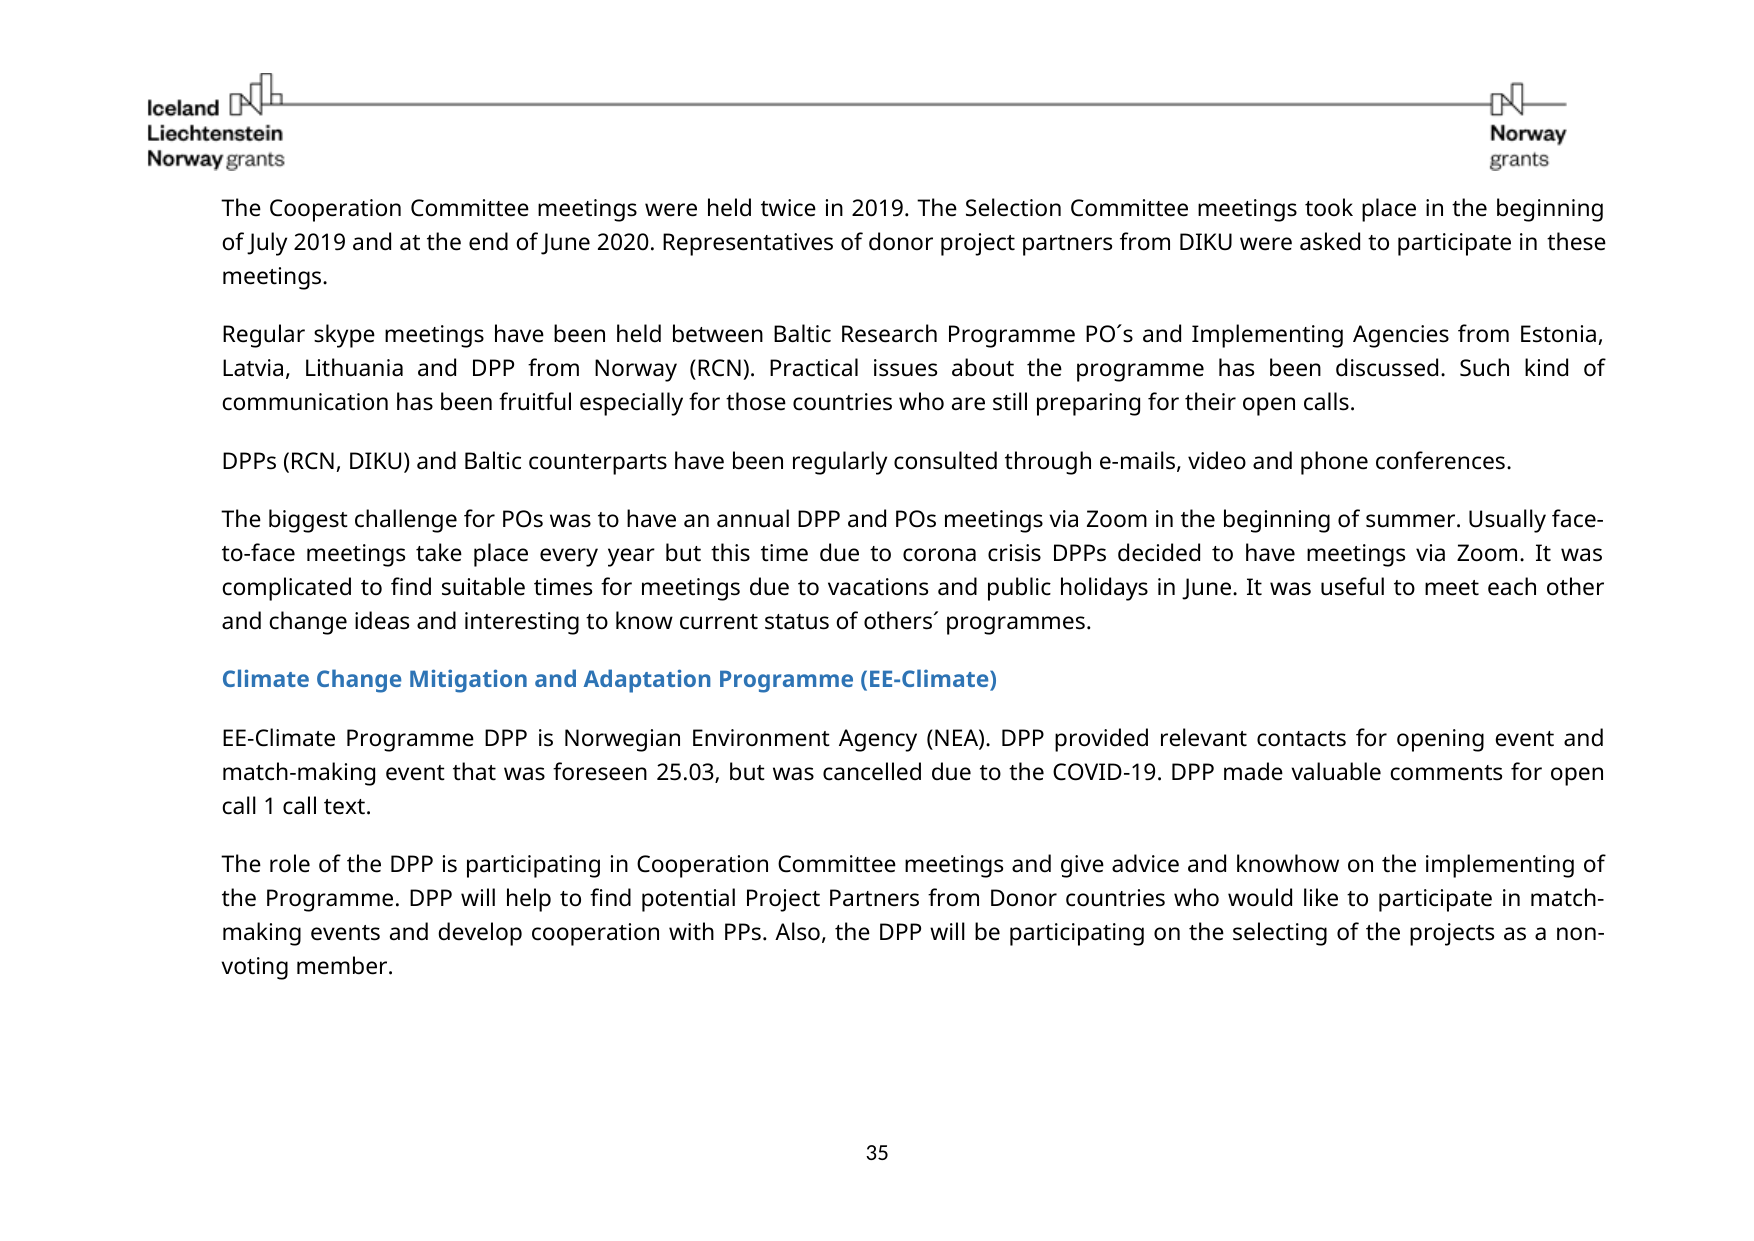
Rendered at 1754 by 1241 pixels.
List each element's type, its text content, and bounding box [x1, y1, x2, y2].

text Regular skype meetings have been held between Baltic Research Programme PO´s and Implementing Agencies from Estonia, Latvia, Lithuania and DPP from Norway (RCN). Practical issues about the programme has been discussed. Such kind of communication has been fruitful especially for those countries who are still preparing for their open calls. [221, 318, 1606, 417]
text Climate Change Mitigation and Adaptation Programme (EE-Climate) [221, 663, 1606, 694]
text The biggest challenge for POs was to have an annual DPP and POs meetings via Zoom in the beginning of summer. Usually face-to-face meetings take place every year but this time due to corona crisis DPPs decided to have meetings via Zoom. It was complicated to find suitable times for meetings due to vacations and public holidays in June. It was useful to meet each other and change ideas and interesting to know current status of others´ programmes. [221, 503, 1606, 636]
text The role of the DPP is participating in Cooperation Committee meetings and give advice and knowhow on the implementing of the Programme. DPP will help to find potential Project Partners from Donor countries who would like to participate in match-making events and develop cooperation with PPs. Also, the DPP will be participating on the selecting of the projects as a non-voting member. [221, 848, 1606, 981]
text DPPs (RCN, DIKU) and Baltic counterparts have been regularly consulted through e-mails, video and phone conferences. [221, 444, 1606, 476]
text EE-Climate Programme DPP is Norwegian Environment Agency (NEA). DPP provided relevant contacts for opening event and match-making event that was foreseen 25.03, but was cancelled due to the COVID-19. DPP made valuable comments for open call 1 call text. [221, 722, 1606, 821]
picture [147, 73, 1567, 171]
text The Cooperation Committee meetings were held twice in 2019. The Selection Committee meetings took place in the beginning of July 2019 and at the end of June 2020. Representatives of donor project partners from DIKU were asked to participate in these meetings. [221, 192, 1606, 291]
